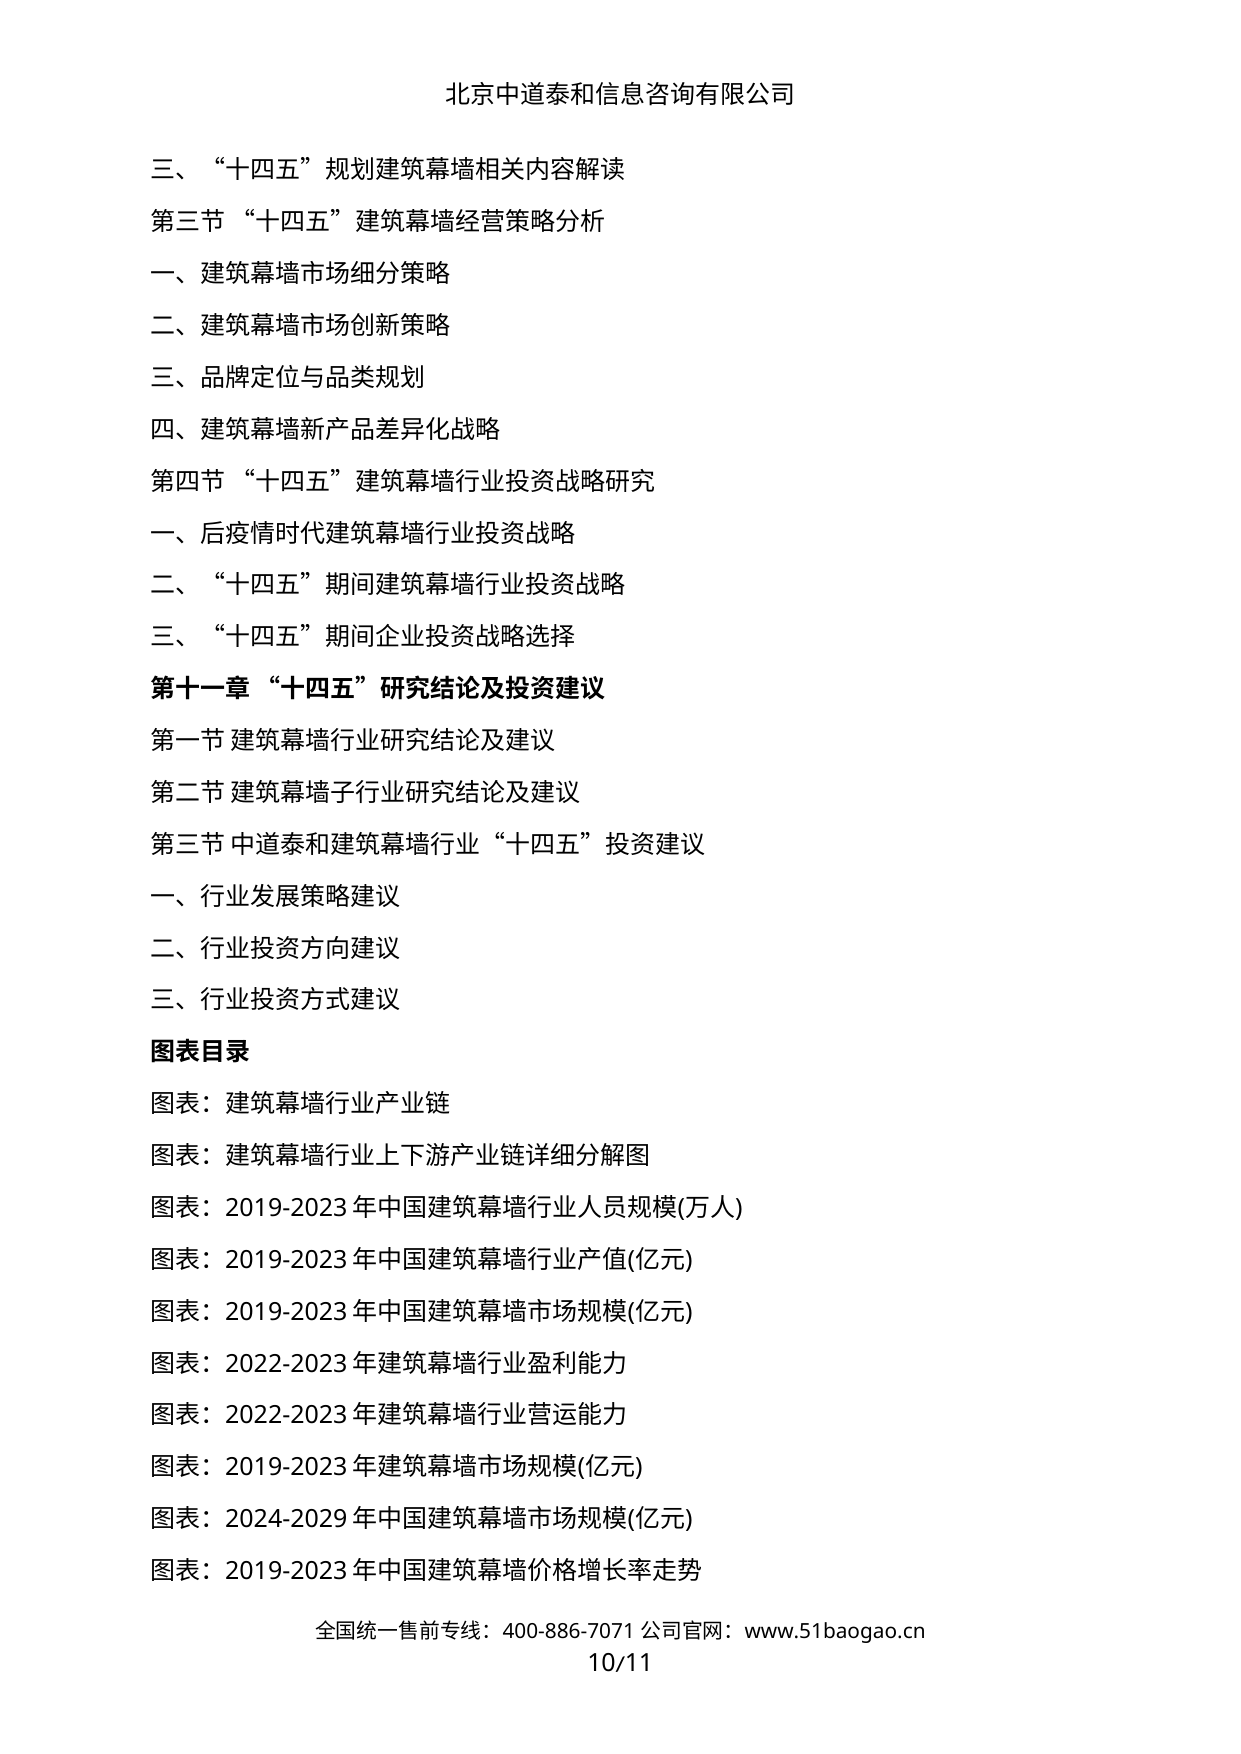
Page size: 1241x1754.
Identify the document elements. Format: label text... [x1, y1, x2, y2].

text 图表目录 [150, 1032, 1090, 1068]
text 图表：2019-2023年建筑幕墙市场规模(亿元) [150, 1447, 1090, 1483]
text 第三节 “十四五”建筑幕墙经营策略分析 [150, 202, 1090, 238]
text 图表：2022-2023年建筑幕墙行业营运能力 [150, 1395, 1090, 1431]
text 图表：2022-2023年建筑幕墙行业盈利能力 [150, 1343, 1090, 1379]
text 图表：2019-2023年中国建筑幕墙行业产值(亿元) [150, 1239, 1090, 1276]
text 一、行业发展策略建议 [150, 876, 1090, 912]
text 二、行业投资方向建议 [150, 928, 1090, 964]
text 图表：2024-2029年中国建筑幕墙市场规模(亿元) [150, 1499, 1090, 1535]
text 图表：2019-2023年中国建筑幕墙市场规模(亿元) [150, 1291, 1090, 1327]
text 图表：2019-2023年中国建筑幕墙价格增长率走势 [150, 1551, 1090, 1587]
text 二、“十四五”期间建筑幕墙行业投资战略 [150, 565, 1090, 601]
text 图表：建筑幕墙行业产业链 [150, 1084, 1090, 1120]
text 一、后疫情时代建筑幕墙行业投资战略 [150, 513, 1090, 549]
text 图表：2019-2023年中国建筑幕墙行业人员规模(万人) [150, 1187, 1090, 1224]
text 第二节 建筑幕墙子行业研究结论及建议 [150, 772, 1090, 809]
text 第三节 中道泰和建筑幕墙行业“十四五”投资建议 [150, 824, 1090, 861]
text 三、“十四五”规划建筑幕墙相关内容解读 [150, 150, 1090, 186]
text 第十一章 “十四五”研究结论及投资建议 [150, 669, 1090, 705]
text 三、品牌定位与品类规划 [150, 357, 1090, 394]
text 第四节 “十四五”建筑幕墙行业投资战略研究 [150, 461, 1090, 497]
text 二、建筑幕墙市场创新策略 [150, 306, 1090, 342]
text 三、行业投资方式建议 [150, 980, 1090, 1016]
text 四、建筑幕墙新产品差异化战略 [150, 409, 1090, 446]
text 三、“十四五”期间企业投资战略选择 [150, 617, 1090, 653]
text 第一节 建筑幕墙行业研究结论及建议 [150, 721, 1090, 757]
text 一、建筑幕墙市场细分策略 [150, 254, 1090, 290]
text 图表：建筑幕墙行业上下游产业链详细分解图 [150, 1136, 1090, 1172]
